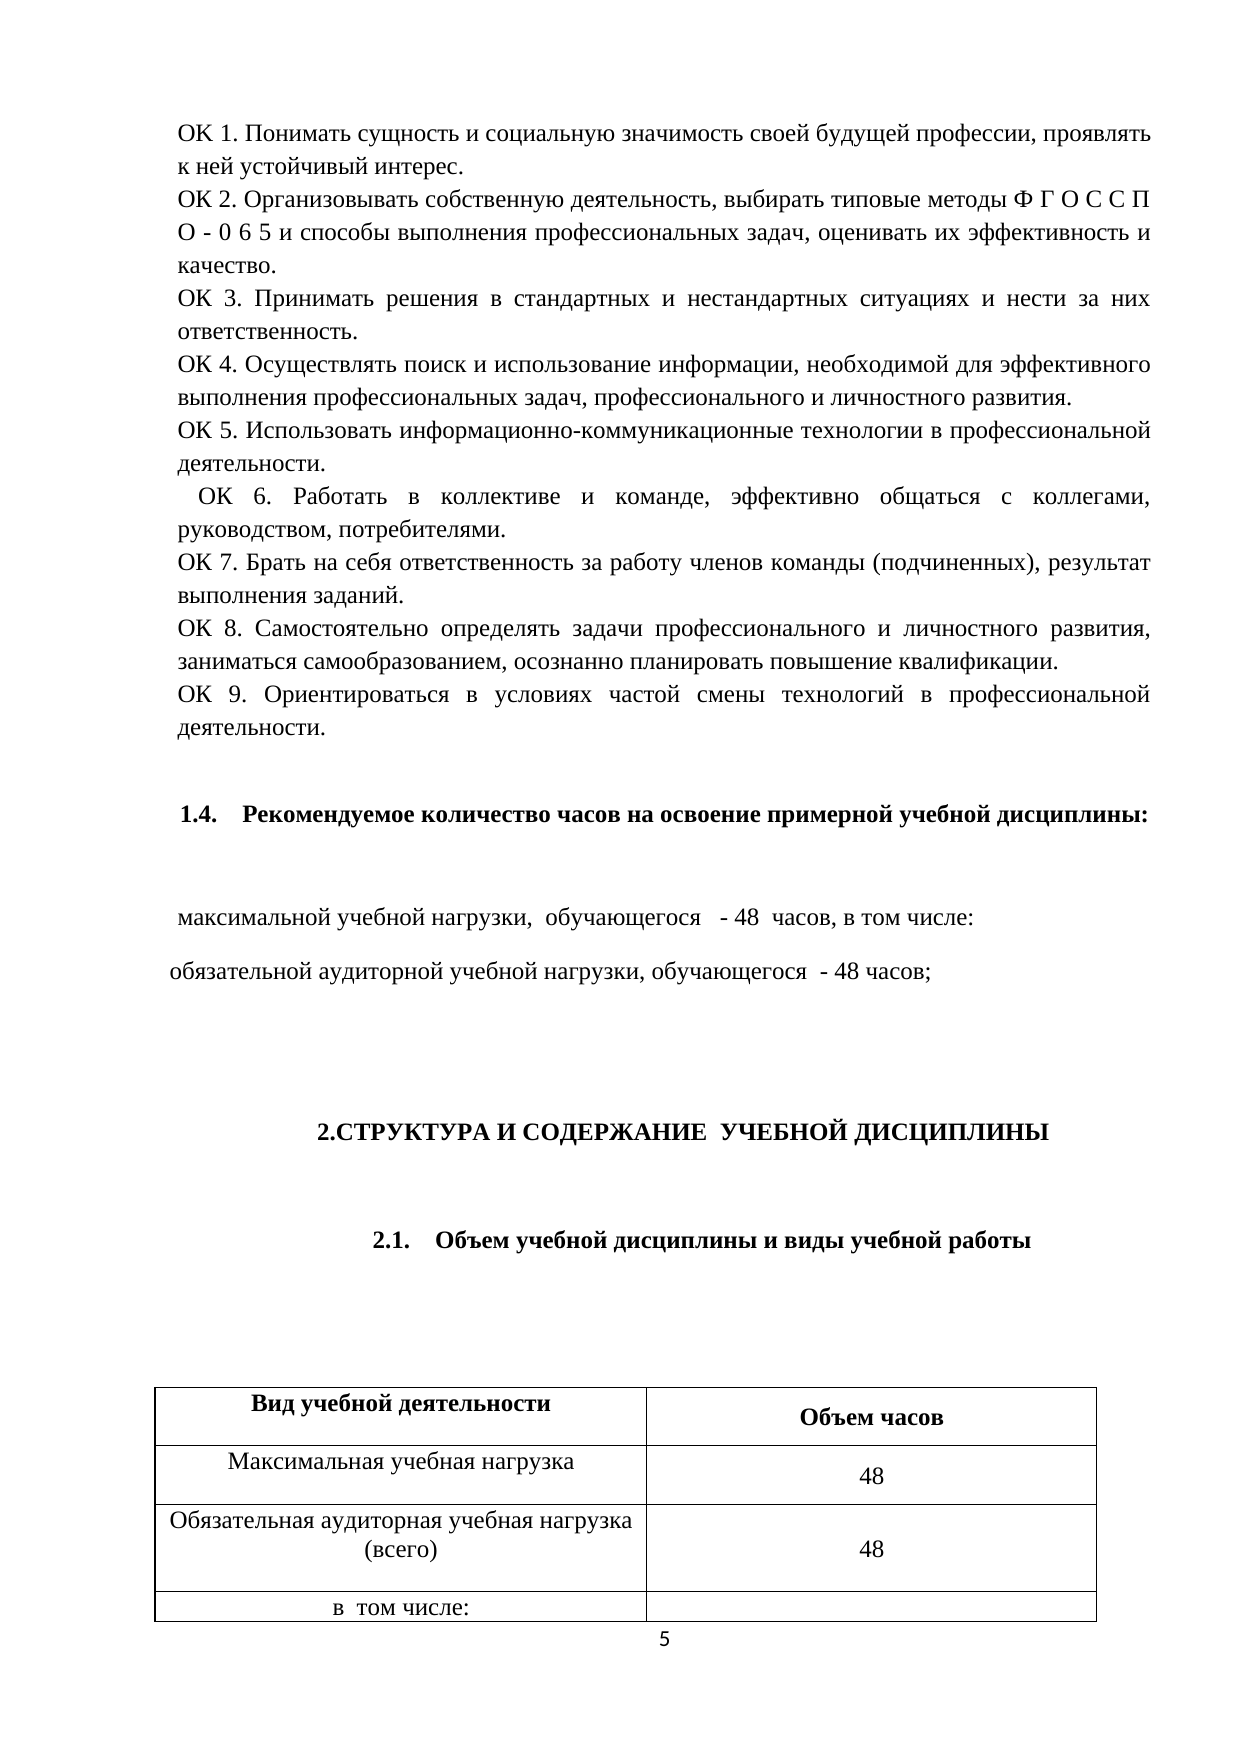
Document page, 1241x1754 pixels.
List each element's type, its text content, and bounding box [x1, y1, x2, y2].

list ОК 5. Использовать информационно-коммуникационные технологии в профессиональной деятельности. [177, 415, 1152, 477]
table_cell Максимальная учебная нагрузка [156, 1446, 646, 1504]
list ОК 2. Организовывать собственную деятельность, выбирать типовые методы Ф Г О С С П О - 0 6 5 и способы выполнения профессиональных задач, оценивать их эффективность и качество. [177, 184, 1152, 279]
table_cell 48 [647, 1446, 1096, 1504]
list ОК 9. Ориентироваться в условиях частой смены технологий в профессиональной деятельности. [177, 679, 1152, 741]
list 2.1. Объем учебной дисциплины и виды учебной работы [252, 1225, 1152, 1254]
table_cell в том числе: [156, 1592, 646, 1621]
table_header Объем часов [647, 1388, 1096, 1445]
table_cell Обязательная аудиторная учебная нагрузка (всего) [156, 1505, 646, 1591]
list ОК 7. Брать на себя ответственность за работу членов команды (подчиненных), результат выполнения заданий. [177, 547, 1152, 609]
list ОК 4. Осуществлять поиск и использование информации, необходимой для эффективного выполнения профессиональных задач, профессионального и личностного развития. [177, 349, 1152, 411]
list ОК 3. Принимать решения в стандартных и нестандартных ситуациях и нести за них ответственность. [177, 283, 1152, 345]
text обязательной аудиторной учебной нагрузки, обучающегося - 48 часов; [169, 956, 1152, 985]
text максимальной учебной нагрузки, обучающегося - 48 часов, в том числе: [177, 902, 1152, 931]
table_header Вид учебной деятельности [156, 1388, 646, 1445]
list ОК 8. Самостоятельно определять задачи профессионального и личностного развития, заниматься самообразованием, осознанно планировать повышение квалификации. [177, 613, 1152, 675]
list 2.СТРУКТУРА И СОДЕРЖАНИЕ УЧЕБНОЙ ДИСЦИПЛИНЫ [215, 1117, 1152, 1146]
list OK 1. Понимать сущность и социальную значимость своей будущей профессии, проявлять к ней устойчивый интерес. [177, 118, 1152, 180]
list 1.4. Рекомендуемое количество часов на освоение примерной учебной дисциплины: [177, 799, 1152, 828]
table_cell [647, 1592, 1096, 1621]
list ОК 6. Работать в коллективе и команде, эффективно общаться с коллегами, руководством, потребителями. [177, 481, 1152, 543]
table_cell 48 [647, 1505, 1096, 1591]
